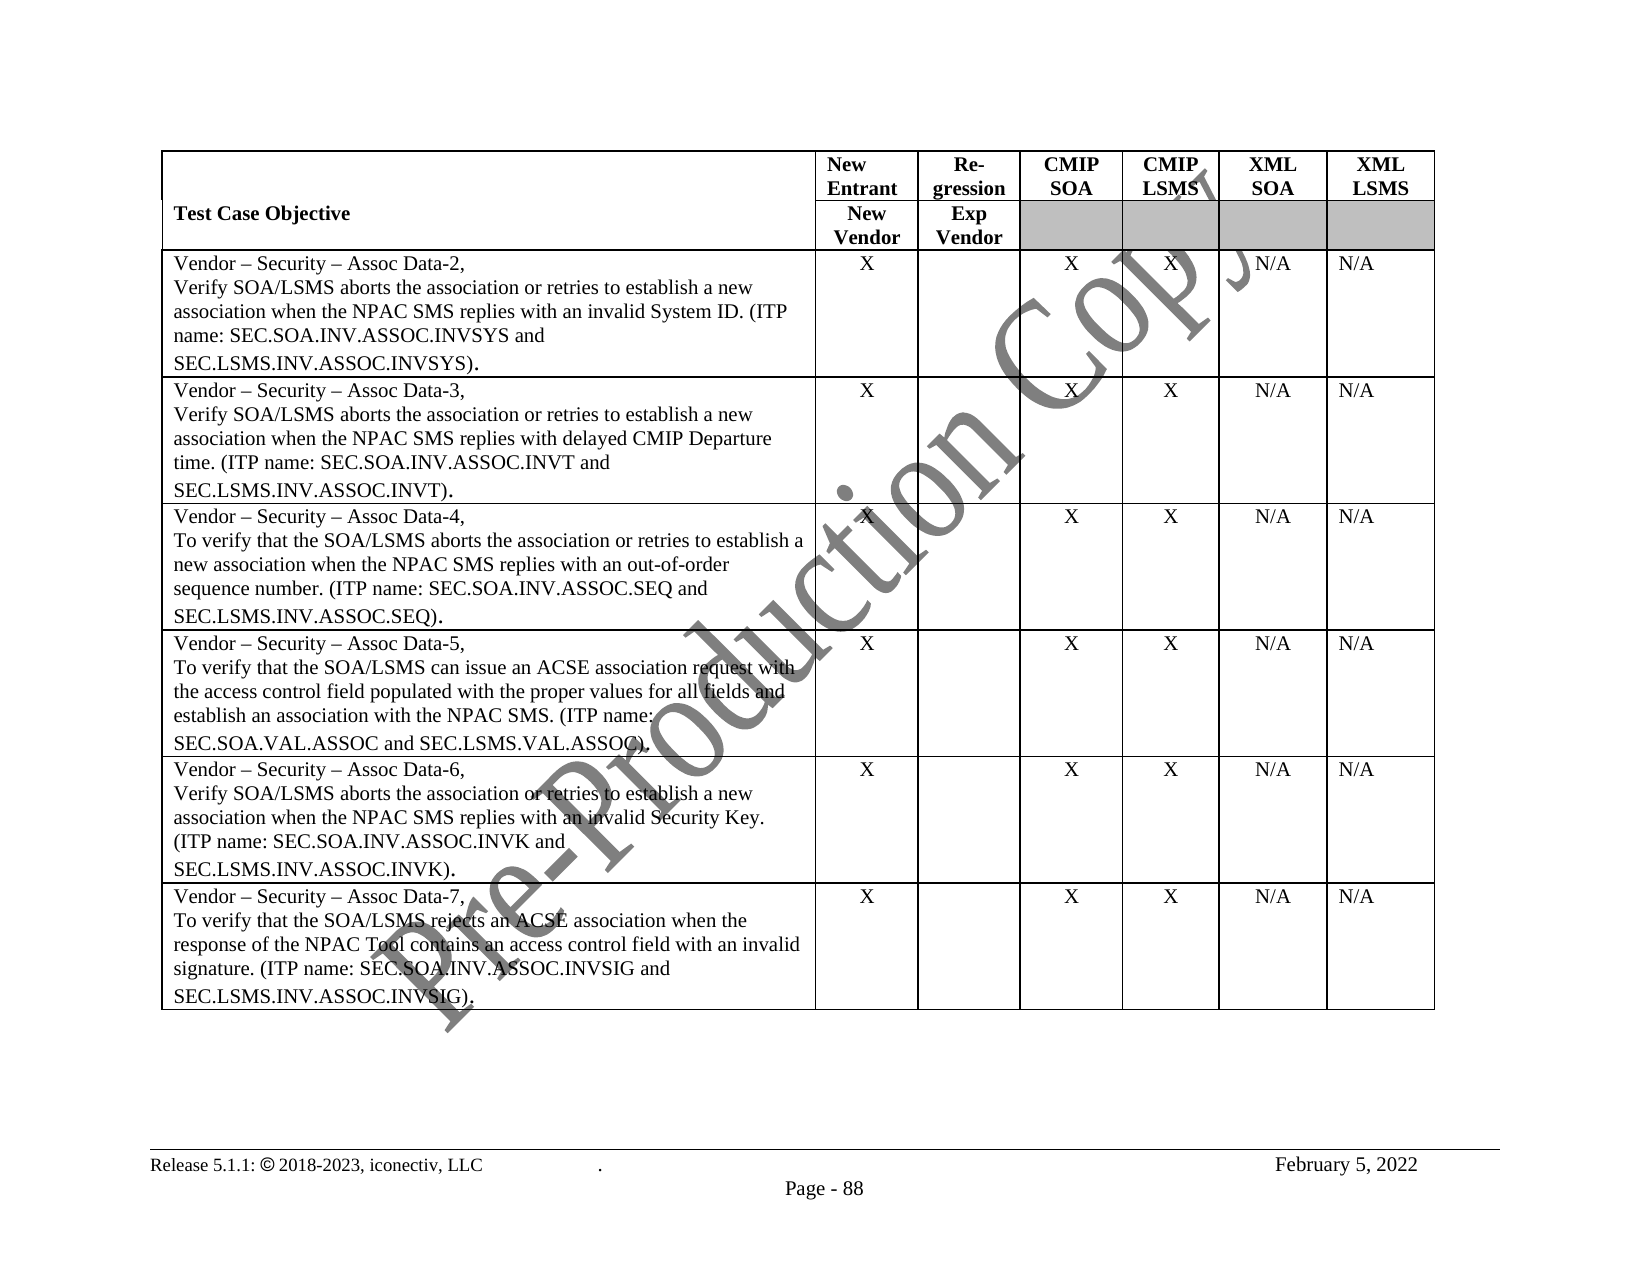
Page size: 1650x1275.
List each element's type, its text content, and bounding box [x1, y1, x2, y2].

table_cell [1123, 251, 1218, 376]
table_header XML LSMS [1328, 152, 1434, 200]
table_cell [1021, 201, 1122, 249]
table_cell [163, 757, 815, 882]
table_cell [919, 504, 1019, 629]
table_cell [1328, 201, 1434, 249]
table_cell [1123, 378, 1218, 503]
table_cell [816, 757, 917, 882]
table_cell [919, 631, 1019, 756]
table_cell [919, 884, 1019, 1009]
table_header CMIP LSMS [1123, 152, 1218, 200]
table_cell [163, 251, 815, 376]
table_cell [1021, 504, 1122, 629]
table_cell New Vendor [816, 201, 917, 249]
table_header XML SOA [1220, 152, 1326, 200]
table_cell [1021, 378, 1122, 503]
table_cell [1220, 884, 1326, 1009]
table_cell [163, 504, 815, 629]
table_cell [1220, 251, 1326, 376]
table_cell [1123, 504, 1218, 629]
table_header CMIP SOA [1021, 152, 1122, 200]
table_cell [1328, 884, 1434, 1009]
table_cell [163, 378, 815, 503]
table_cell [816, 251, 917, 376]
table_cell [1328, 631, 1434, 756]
table_cell Exp Vendor [919, 201, 1019, 249]
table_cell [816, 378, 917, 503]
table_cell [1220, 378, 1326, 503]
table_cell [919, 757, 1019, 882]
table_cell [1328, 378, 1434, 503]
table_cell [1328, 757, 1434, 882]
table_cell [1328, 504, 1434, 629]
table_cell Test Case Objective [163, 200, 815, 249]
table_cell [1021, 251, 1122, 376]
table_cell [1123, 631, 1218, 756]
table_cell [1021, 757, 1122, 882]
table_header Re-gression [919, 152, 1019, 200]
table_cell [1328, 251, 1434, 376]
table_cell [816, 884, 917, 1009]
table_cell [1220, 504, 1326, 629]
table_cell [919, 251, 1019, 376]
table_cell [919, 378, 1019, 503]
table_cell [1123, 201, 1218, 249]
table_header [163, 152, 815, 200]
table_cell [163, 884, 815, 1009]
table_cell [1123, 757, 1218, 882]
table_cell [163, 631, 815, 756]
table_header New Entrant [816, 152, 917, 200]
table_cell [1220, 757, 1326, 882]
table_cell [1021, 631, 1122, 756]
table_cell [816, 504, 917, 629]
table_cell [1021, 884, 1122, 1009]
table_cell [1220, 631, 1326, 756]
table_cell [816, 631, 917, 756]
table_cell [1220, 201, 1326, 249]
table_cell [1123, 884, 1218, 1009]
